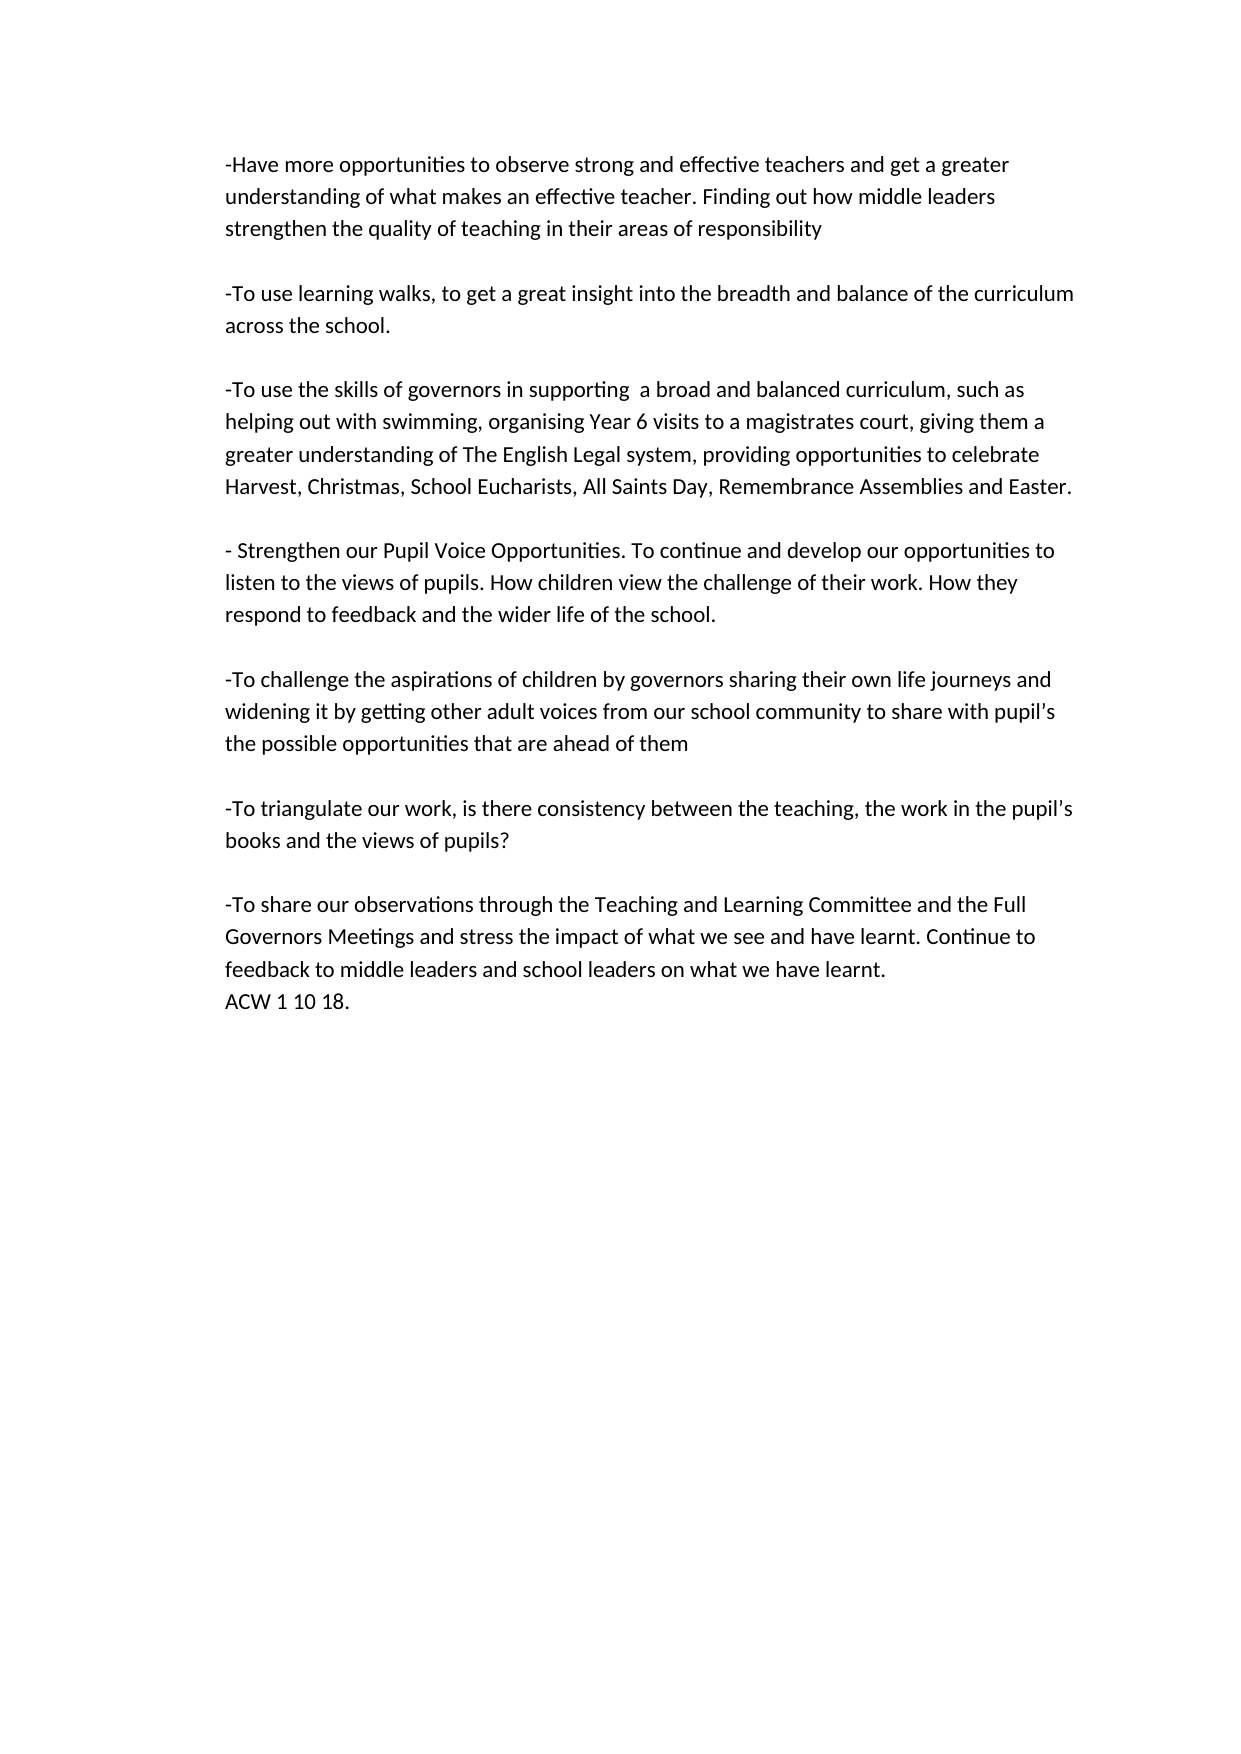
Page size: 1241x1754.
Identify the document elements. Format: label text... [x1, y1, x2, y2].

list -To challenge the aspirations of children by governors sharing their own life journeys and widening it by getting other adult voices from our school community to share with pupil’s the possible opportunities that are ahead of them [225, 665, 1090, 757]
list -To triangulate our work, is there consistency between the teaching, the work in the pupil’s books and the views of pupils? [225, 794, 1090, 854]
list -Have more opportunities to observe strong and effective teachers and get a greater understanding of what makes an effective teacher. Finding out how middle leaders strengthen the quality of teaching in their areas of responsibility [225, 150, 1090, 242]
list -To use learning walks, to get a great insight into the breadth and balance of the curriculum across the school. [225, 279, 1090, 339]
list -To share our observations through the Teaching and Learning Committee and the Full Governors Meetings and stress the impact of what we see and have learnt. Continue to feedback to middle leaders and school leaders on what we have learnt. [225, 890, 1090, 983]
list -To use the skills of governors in supporting a broad and balanced curriculum, such as helping out with swimming, organising Year 6 visits to a magistrates court, giving them a greater understanding of The English Legal system, providing opportunities to celebrate Harvest, Christmas, School Eucharists, All Saints Day, Remembrance Assemblies and Easter. [225, 375, 1090, 500]
list ACW 1 10 18. [225, 987, 1090, 1015]
list - Strengthen our Pupil Voice Opportunities. To continue and develop our opportunities to listen to the views of pupils. How children view the challenge of their work. How they respond to feedback and the wider life of the school. [225, 536, 1090, 629]
